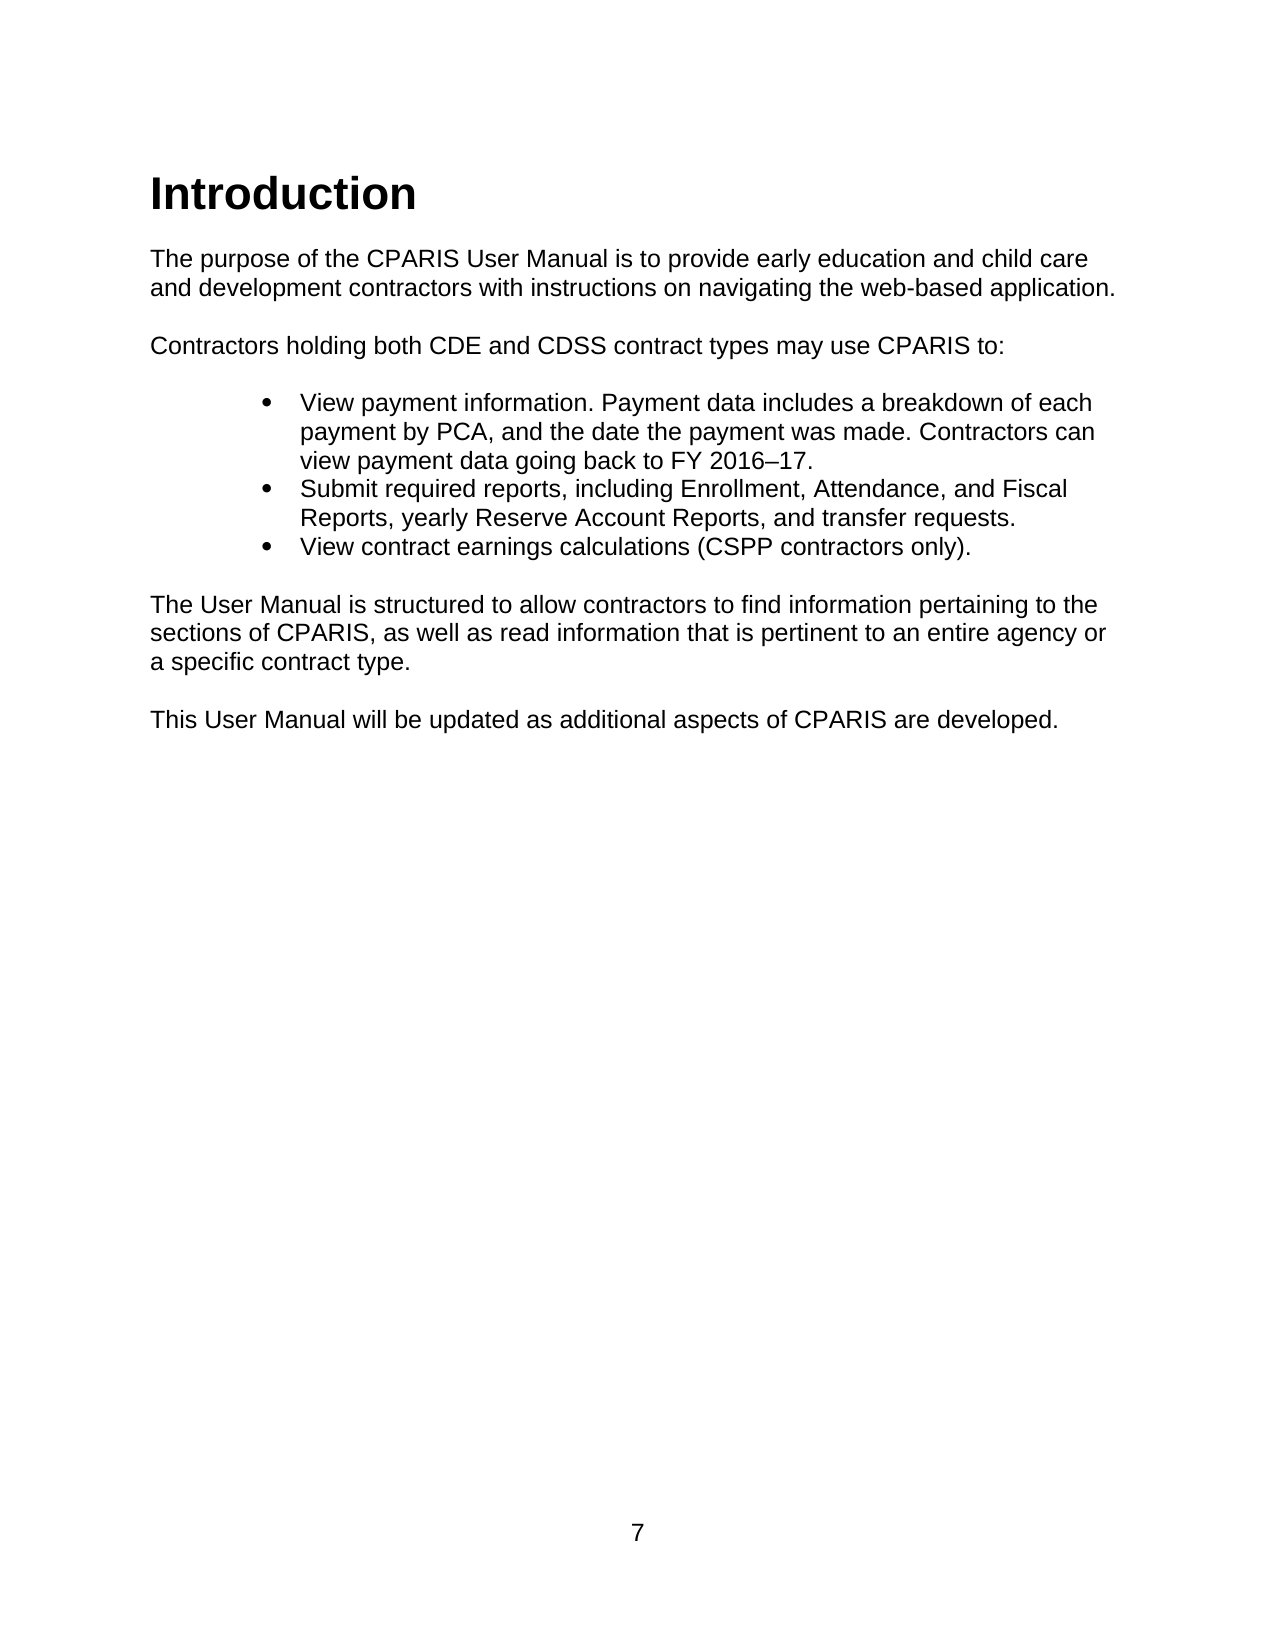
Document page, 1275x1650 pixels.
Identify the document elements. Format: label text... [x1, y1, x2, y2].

subtitle Introduction [150, 167, 1125, 219]
text The purpose of the CPARIS User Manual is to provide early education and child care and development contractors with instructions on navigating the web-based application. [150, 244, 1125, 302]
text The User Manual is structured to allow contractors to find information pertaining to the sections of CPARIS, as well as read information that is pertinent to an entire agency or a specific contract type. [150, 590, 1125, 676]
list View contract earnings calculations (CSPP contractors only). [262, 532, 1125, 561]
text Contractors holding both CDE and CDSS contract types may use CPARIS to: [150, 331, 1125, 359]
list Submit required reports, including Enrollment, Attendance, and Fiscal Reports, yearly Reserve Account Reports, and transfer requests. [262, 474, 1125, 532]
list View payment information. Payment data includes a breakdown of each payment by PCA, and the date the payment was made. Contractors can view payment data going back to FY 2016–17. [262, 388, 1125, 474]
text This User Manual will be updated as additional aspects of CPARIS are developed. [150, 705, 1125, 733]
